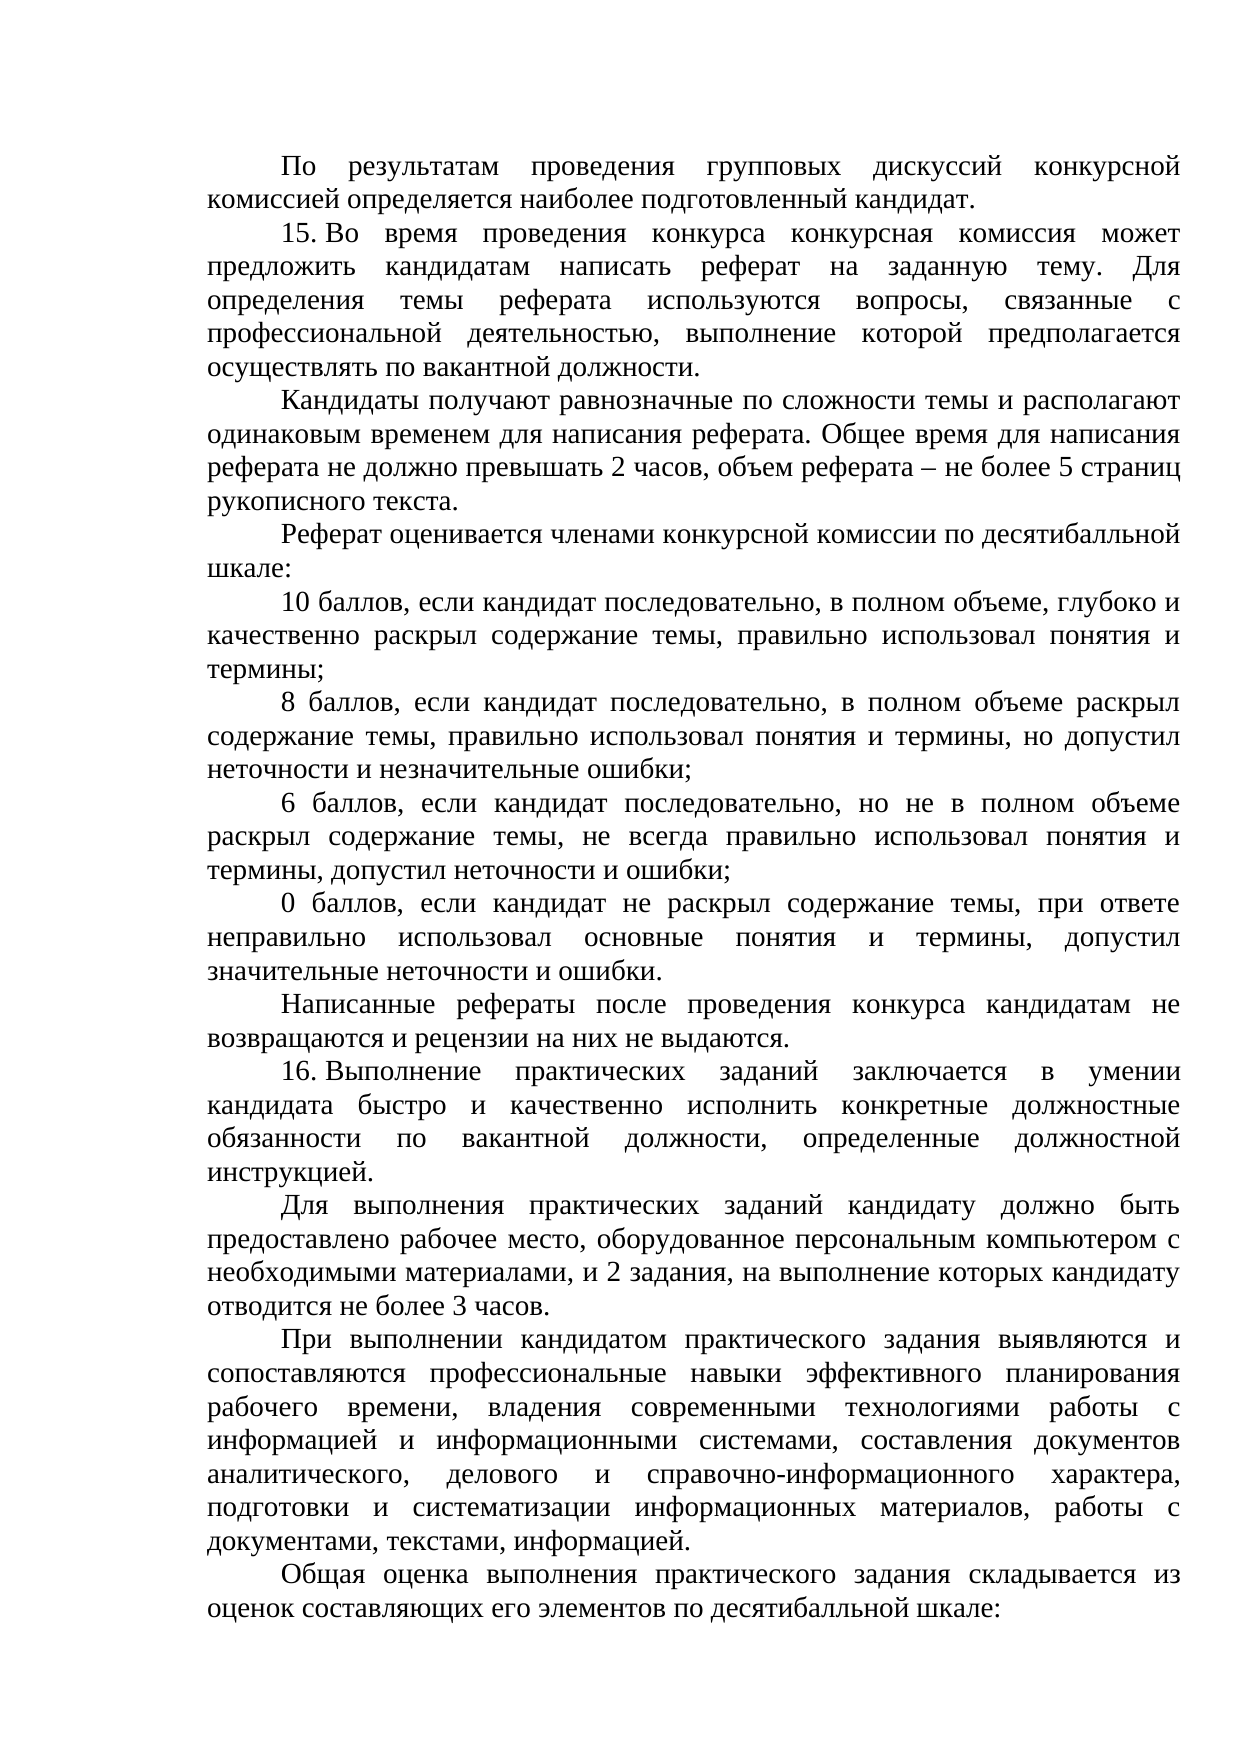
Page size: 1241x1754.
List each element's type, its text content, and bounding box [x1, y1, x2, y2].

list Общая оценка выполнения практического задания складывается из оценок составляющих его элементов по десятибалльной шкале: [207, 1556, 1181, 1623]
list Для выполнения практических заданий кандидату должно быть предоставлено рабочее место, оборудованное персональным компьютером с необходимыми материалами, и 2 задания, на выполнение которых кандидату отводится не более 3 часов. [207, 1187, 1181, 1322]
list Кандидаты получают равнозначные по сложности темы и располагают одинаковым временем для написания реферата. Общее время для написания реферата не должно превышать 2 часов, объем реферата – не более 5 страниц рукописного текста. [207, 382, 1181, 517]
list Написанные рефераты после проведения конкурса кандидатам не возвращаются и рецензии на них не выдаются. [207, 986, 1181, 1053]
list 8 баллов, если кандидат последовательно, в полном объеме раскрыл содержание темы, правильно использовал понятия и термины, но допустил неточности и незначительные ошибки; [207, 684, 1181, 785]
list По результатам проведения групповых дискуссий конкурсной комиссией определяется наиболее подготовленный кандидат. [207, 148, 1181, 215]
list 16. Выполнение практических заданий заключается в умении кандидата быстро и качественно исполнить конкретные должностные обязанности по вакантной должности, определенные должностной инструкцией. [207, 1053, 1181, 1187]
list 0 баллов, если кандидат не раскрыл содержание темы, при ответе неправильно использовал основные понятия и термины, допустил значительные неточности и ошибки. [207, 886, 1181, 986]
text 15. Во время проведения конкурса конкурсная комиссия может предложить кандидатам написать реферат на заданную тему. Для определения темы реферата используются вопросы, связанные с профессиональной деятельностью, выполнение которой предполагается осуществлять по вакантной должности. [207, 215, 1181, 382]
list При выполнении кандидатом практического задания выявляются и сопоставляются профессиональные навыки эффективного планирования рабочего времени, владения современными технологиями работы с информацией и информационными системами, составления документов аналитического, делового и справочно-информационного характера, подготовки и систематизации информационных материалов, работы с документами, текстами, информацией. [207, 1322, 1181, 1556]
list 10 баллов, если кандидат последовательно, в полном объеме, глубоко и качественно раскрыл содержание темы, правильно использовал понятия и термины; [207, 584, 1181, 684]
list 6 баллов, если кандидат последовательно, но не в полном объеме раскрыл содержание темы, не всегда правильно использовал понятия и термины, допустил неточности и ошибки; [207, 785, 1181, 886]
list Реферат оценивается членами конкурсной комиссии по десятибалльной шкале: [207, 517, 1181, 584]
